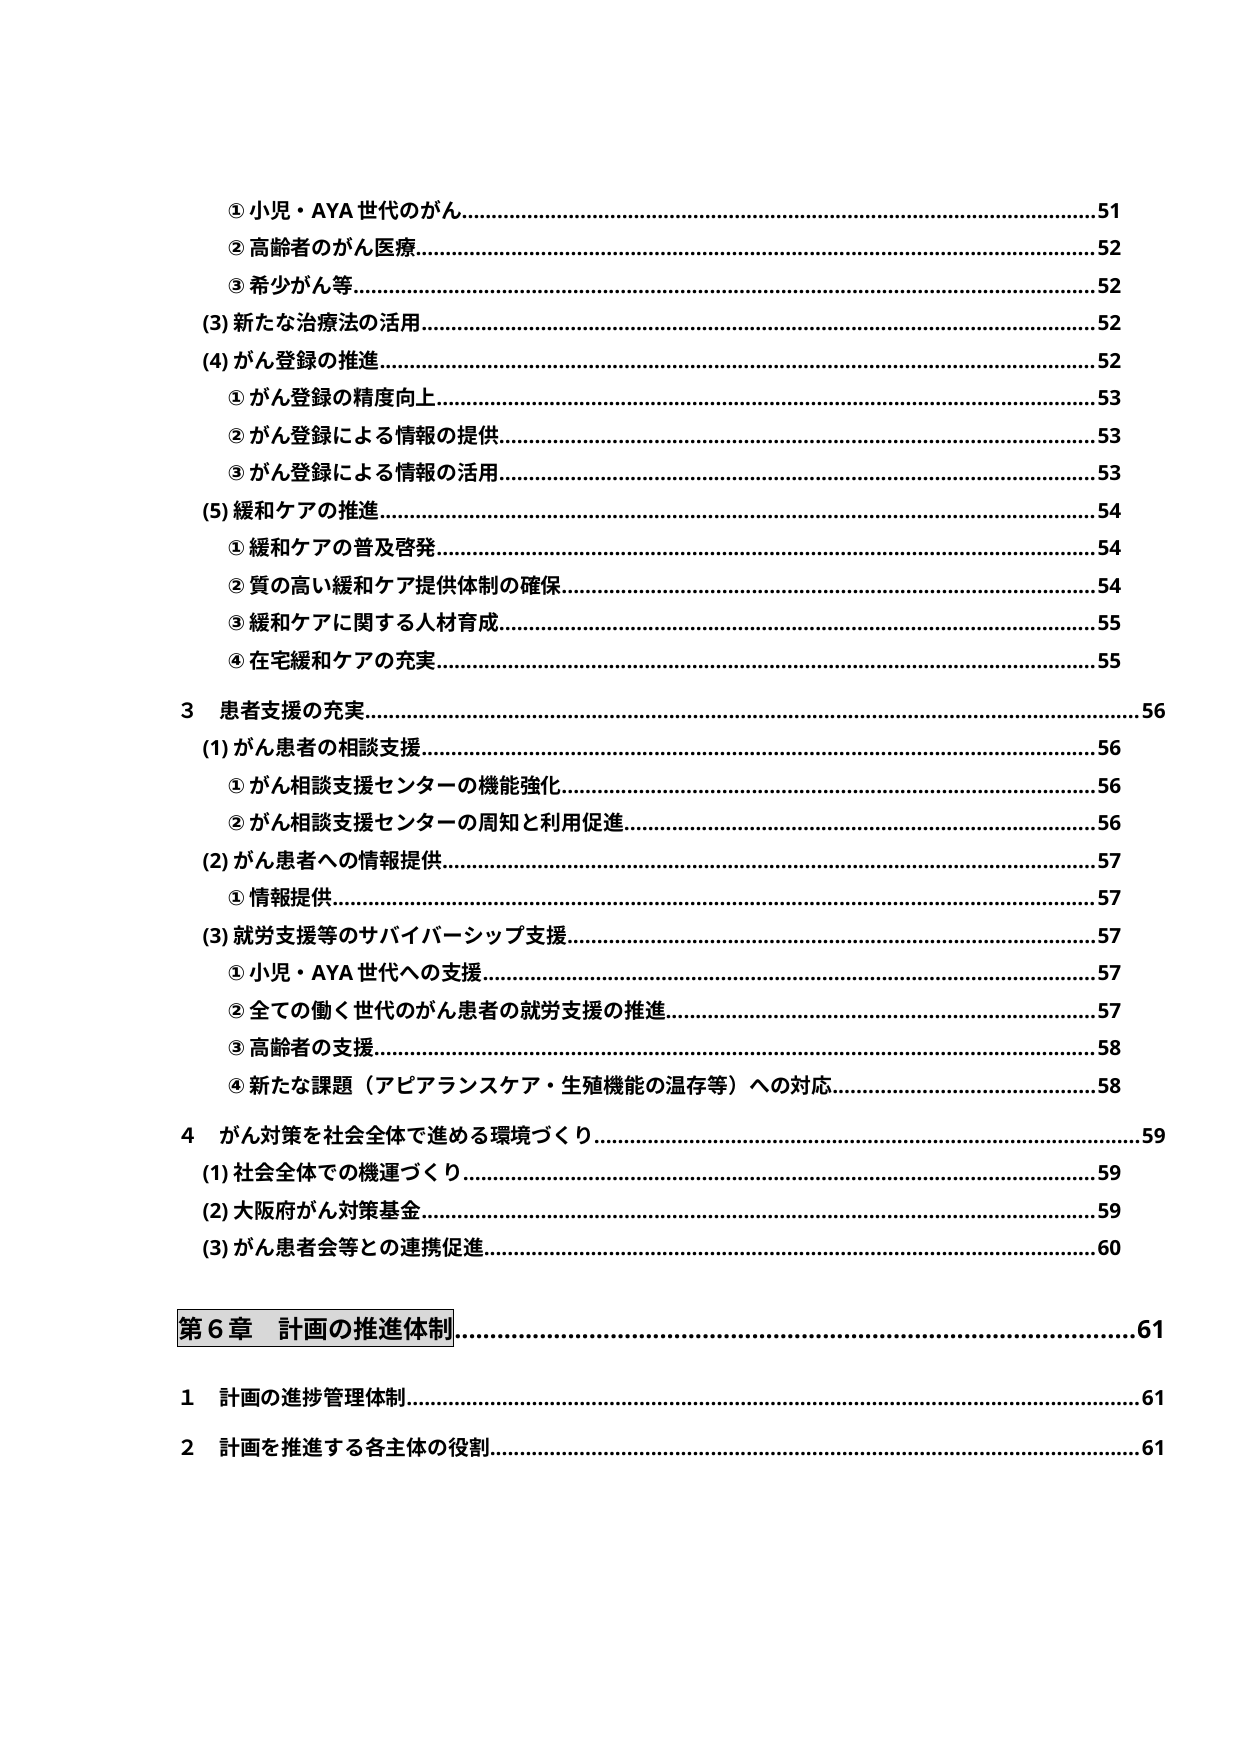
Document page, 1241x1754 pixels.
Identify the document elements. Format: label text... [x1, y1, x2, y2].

text ②高齢者のがん医療 52 [227, 228, 1122, 266]
text ２ 計画を推進する各主体の役割 61 [177, 1428, 1122, 1466]
text (1) がん患者の相談支援 56 [202, 728, 1122, 766]
text (4) がん登録の推進 52 [202, 341, 1122, 378]
text ②質の高い緩和ケア提供体制の確保 54 [227, 566, 1122, 603]
text (2) がん患者への情報提供 57 [202, 841, 1122, 878]
text ①小児・AYA世代への支援 57 [227, 953, 1122, 991]
text (3) 就労支援等のサバイバーシップ支援 57 [202, 916, 1122, 953]
text 第６章 計画の推進体制 61 [177, 1291, 1122, 1366]
text ①小児・AYA世代のがん 51 [227, 191, 1122, 228]
text ④在宅緩和ケアの充実 55 [227, 641, 1122, 678]
text (3) がん患者会等との連携促進 60 [202, 1228, 1122, 1266]
text ①がん登録の精度向上 53 [227, 378, 1122, 416]
text (5) 緩和ケアの推進 54 [202, 491, 1122, 528]
text １ 計画の進捗管理体制 61 [177, 1378, 1122, 1416]
text ④新たな課題（アピアランスケア・生殖機能の温存等）への対応 58 [227, 1066, 1122, 1103]
text ③高齢者の支援 58 [227, 1028, 1122, 1066]
text ②がん登録による情報の提供 53 [227, 416, 1122, 453]
text (1) 社会全体での機運づくり 59 [202, 1153, 1122, 1191]
text ③希少がん等 52 [227, 266, 1122, 303]
text ②全ての働く世代のがん患者の就労支援の推進 57 [227, 991, 1122, 1028]
text ③緩和ケアに関する人材育成 55 [227, 603, 1122, 641]
text ①がん相談支援センターの機能強化 56 [227, 766, 1122, 803]
text ４ がん対策を社会全体で進める環境づくり 59 [177, 1116, 1122, 1153]
text (3) 新たな治療法の活用 52 [202, 303, 1122, 341]
text ②がん相談支援センターの周知と利用促進 56 [227, 803, 1122, 841]
text ①緩和ケアの普及啓発 54 [227, 528, 1122, 566]
text ①情報提供 57 [227, 878, 1122, 916]
text (2) 大阪府がん対策基金 59 [202, 1191, 1122, 1228]
text ③がん登録による情報の活用 53 [227, 453, 1122, 491]
text ３ 患者支援の充実 56 [177, 691, 1122, 728]
